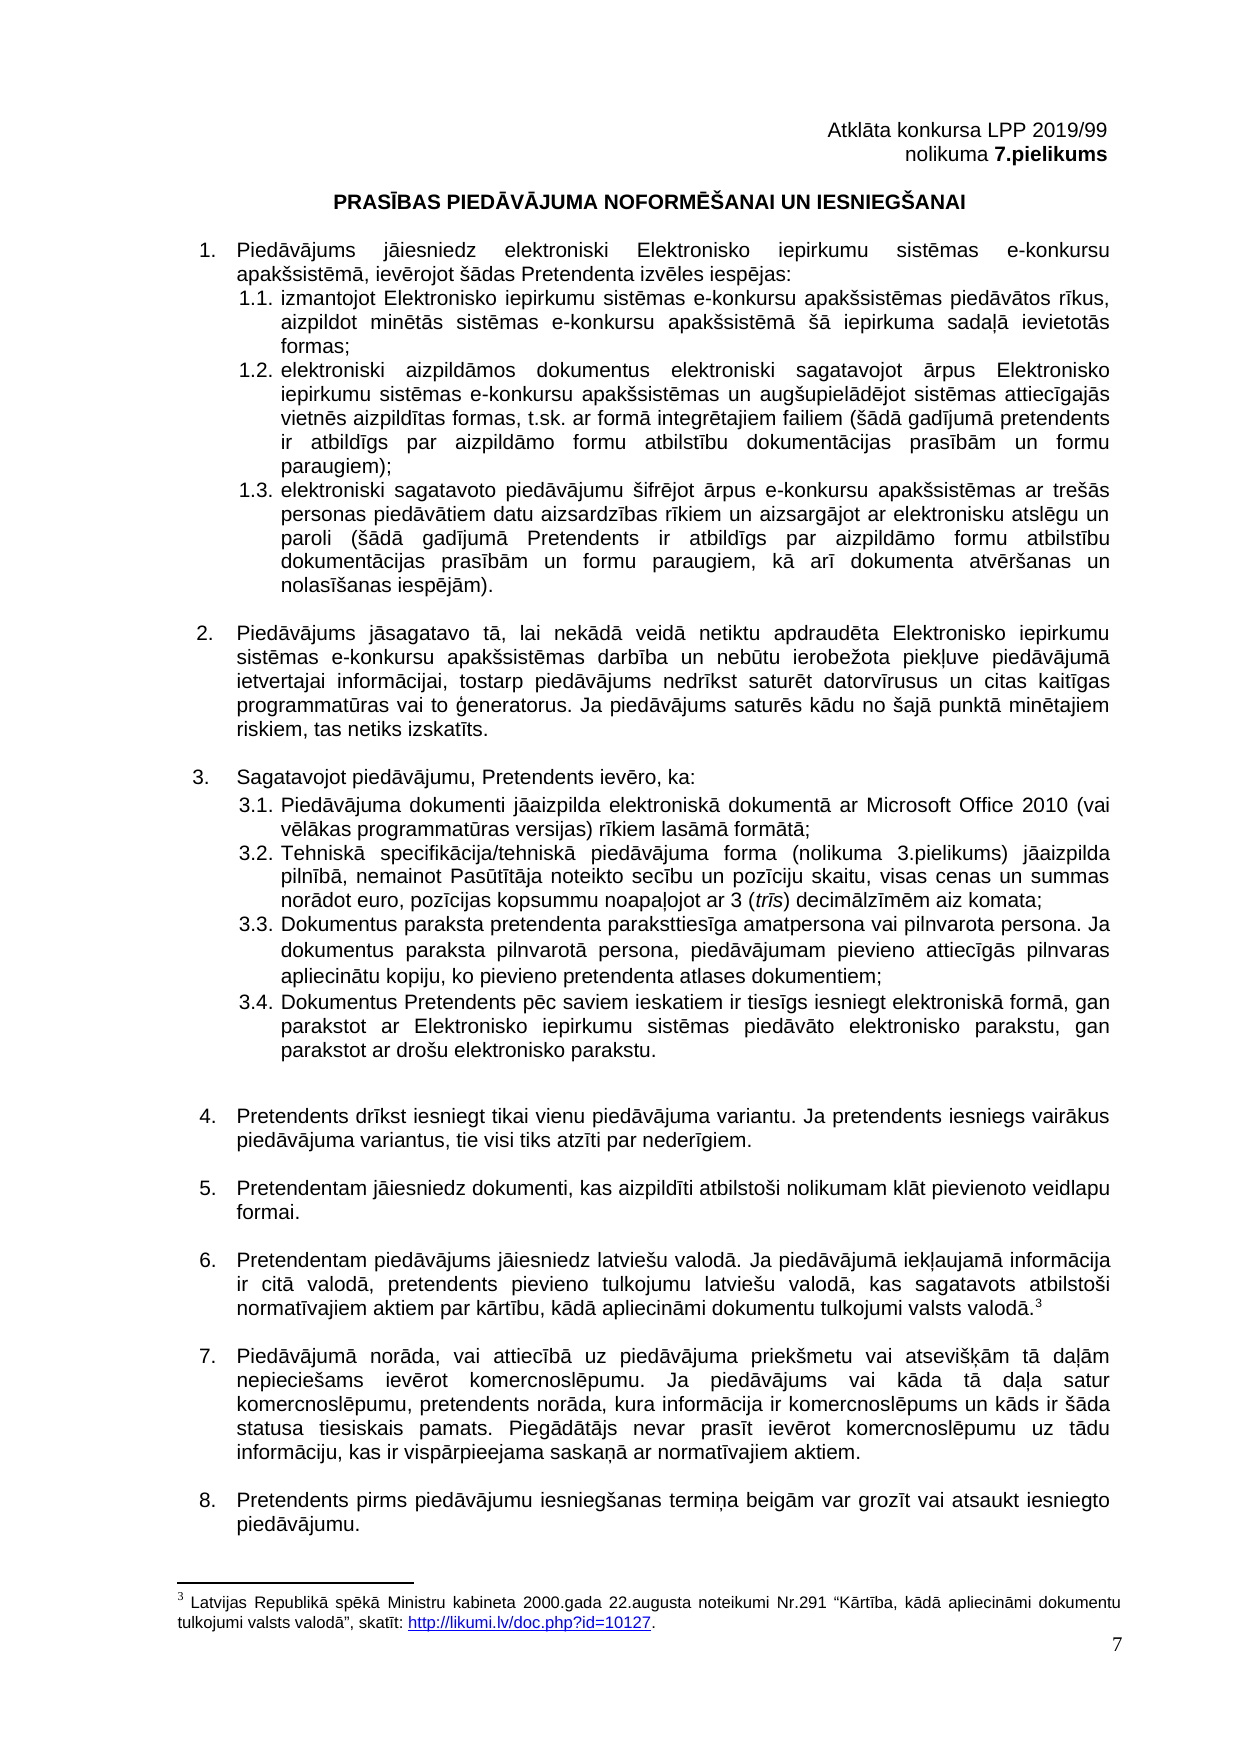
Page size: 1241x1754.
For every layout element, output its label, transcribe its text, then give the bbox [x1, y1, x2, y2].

text Atklāta konkursa LPP 2019/99 [177, 118, 1107, 142]
table_cell Piedāvājumā norāda, vai attiecībā uz piedāvājuma priekšmetu vai atsevišķām tā daļām nepieciešams ievērot komercnoslēpumu. Ja piedāvājums vai kāda tā daļa satur komercnoslēpumu, pretendents norāda, kura informācija ir komercnoslēpums un kāds ir šāda statusa tiesiskais pamats. Piegādātājs nevar prasīt ievērot komercnoslēpumu uz tādu informāciju, kas ir vispārpieejama saskaņā ar normatīvajiem aktiem. [177, 1344, 1122, 1487]
table_cell Pretendents drīkst iesniegt tikai vienu piedāvājuma variantu. Ja pretendents iesniegs vairākus piedāvājuma variantus, tie visi tiks atzīti par nederīgiem. [177, 1104, 1122, 1176]
table_cell Pretendentam jāiesniedz dokumenti, kas aizpildīti atbilstoši nolikumam klāt pievienoto veidlapu formai. [177, 1176, 1122, 1248]
table_cell Pretendents pirms piedāvājumu iesniegšanas termiņa beigām var grozīt vai atsaukt iesniegto piedāvājumu. [177, 1488, 1122, 1559]
text nolikuma 7.pielikums [177, 142, 1107, 166]
title PRASĪBAS PIEDĀVĀJUMA NOFORMĒŠANAI UN IESNIEGŠANAI [177, 190, 1122, 214]
table_header Piedāvājums jāiesniedz elektroniski Elektronisko iepirkumu sistēmas e-konkursu apakšsistēmā, ievērojot šādas Pretendenta izvēles iespējas: izmantojot Elektronisko iepirkumu sistēmas e-konkursu apakšsistēmas piedāvātos rīkus, aizpildot minētās sistēmas e-konkursu apakšsistēmā šā iepirkuma sadaļā ievietotās formas; elektroniski aizpildāmos dokumentus elektroniski sagatavojot ārpus Elektronisko iepirkumu sistēmas e-konkursu apakšsistēmas un augšupielādējot sistēmas attiecīgajās vietnēs aizpildītas formas, t.sk. ar formā integrētajiem failiem (šādā gadījumā pretendents ir atbildīgs par aizpildāmo formu atbilstību dokumentācijas prasībām un formu paraugiem); elektroniski sagatavoto piedāvājumu šifrējot ārpus e-konkursu apakšsistēmas ar trešās personas piedāvātiem datu aizsardzības rīkiem un aizsargājot ar elektronisku atslēgu un paroli (šādā gadījumā Pretendents ir atbildīgs par aizpildāmo formu atbilstību dokumentācijas prasībām un formu paraugiem, kā arī dokumenta atvēršanas un nolasīšanas iespējām). [177, 238, 1122, 621]
table_cell Piedāvājums jāsagatavo tā, lai nekādā veidā netiktu apdraudēta Elektronisko iepirkumu sistēmas e-konkursu apakšsistēmas darbība un nebūtu ierobežota piekļuve piedāvājumā ietvertajai informācijai, tostarp piedāvājums nedrīkst saturēt datorvīrusus un citas kaitīgas programmatūras vai to ģeneratorus. Ja piedāvājums saturēs kādu no šajā punktā minētajiem riskiem, tas netiks izskatīts. [177, 621, 1122, 765]
table_cell Pretendentam piedāvājums jāiesniedz latviešu valodā. Ja piedāvājumā iekļaujamā informācija ir citā valodā, pretendents pievieno tulkojumu latviešu valodā, kas sagatavots atbilstoši normatīvajiem aktiem par kārtību, kādā apliecināmi dokumentu tulkojumi valsts valodā. [177, 1248, 1122, 1344]
table_cell Sagatavojot piedāvājumu, Pretendents ievēro, ka: Piedāvājuma dokumenti jāaizpilda elektroniskā dokumentā ar Microsoft Office 2010 (vai vēlākas programmatūras versijas) rīkiem lasāmā formātā; Tehniskā specifikācija/tehniskā piedāvājuma forma (nolikuma 3.pielikums) jāaizpilda pilnībā, nemainot Pasūtītāja noteikto secību un pozīciju skaitu, visas cenas un summas norādot euro, pozīcijas kopsummu noapaļojot ar 3 (trīs) decimālzīmēm aiz komata; Dokumentus paraksta pretendenta paraksttiesīga amatpersona vai pilnvarota persona. Ja dokumentus paraksta pilnvarotā persona, piedāvājumam pievieno attiecīgās pilnvaras apliecinātu kopiju, ko pievieno pretendenta atlases dokumentiem; Dokumentus Pretendents pēc saviem ieskatiem ir tiesīgs iesniegt elektroniskā formā, gan parakstot ar Elektronisko iepirkumu sistēmas piedāvāto elektronisko parakstu, gan parakstot ar drošu elektronisko parakstu. [177, 765, 1122, 1104]
